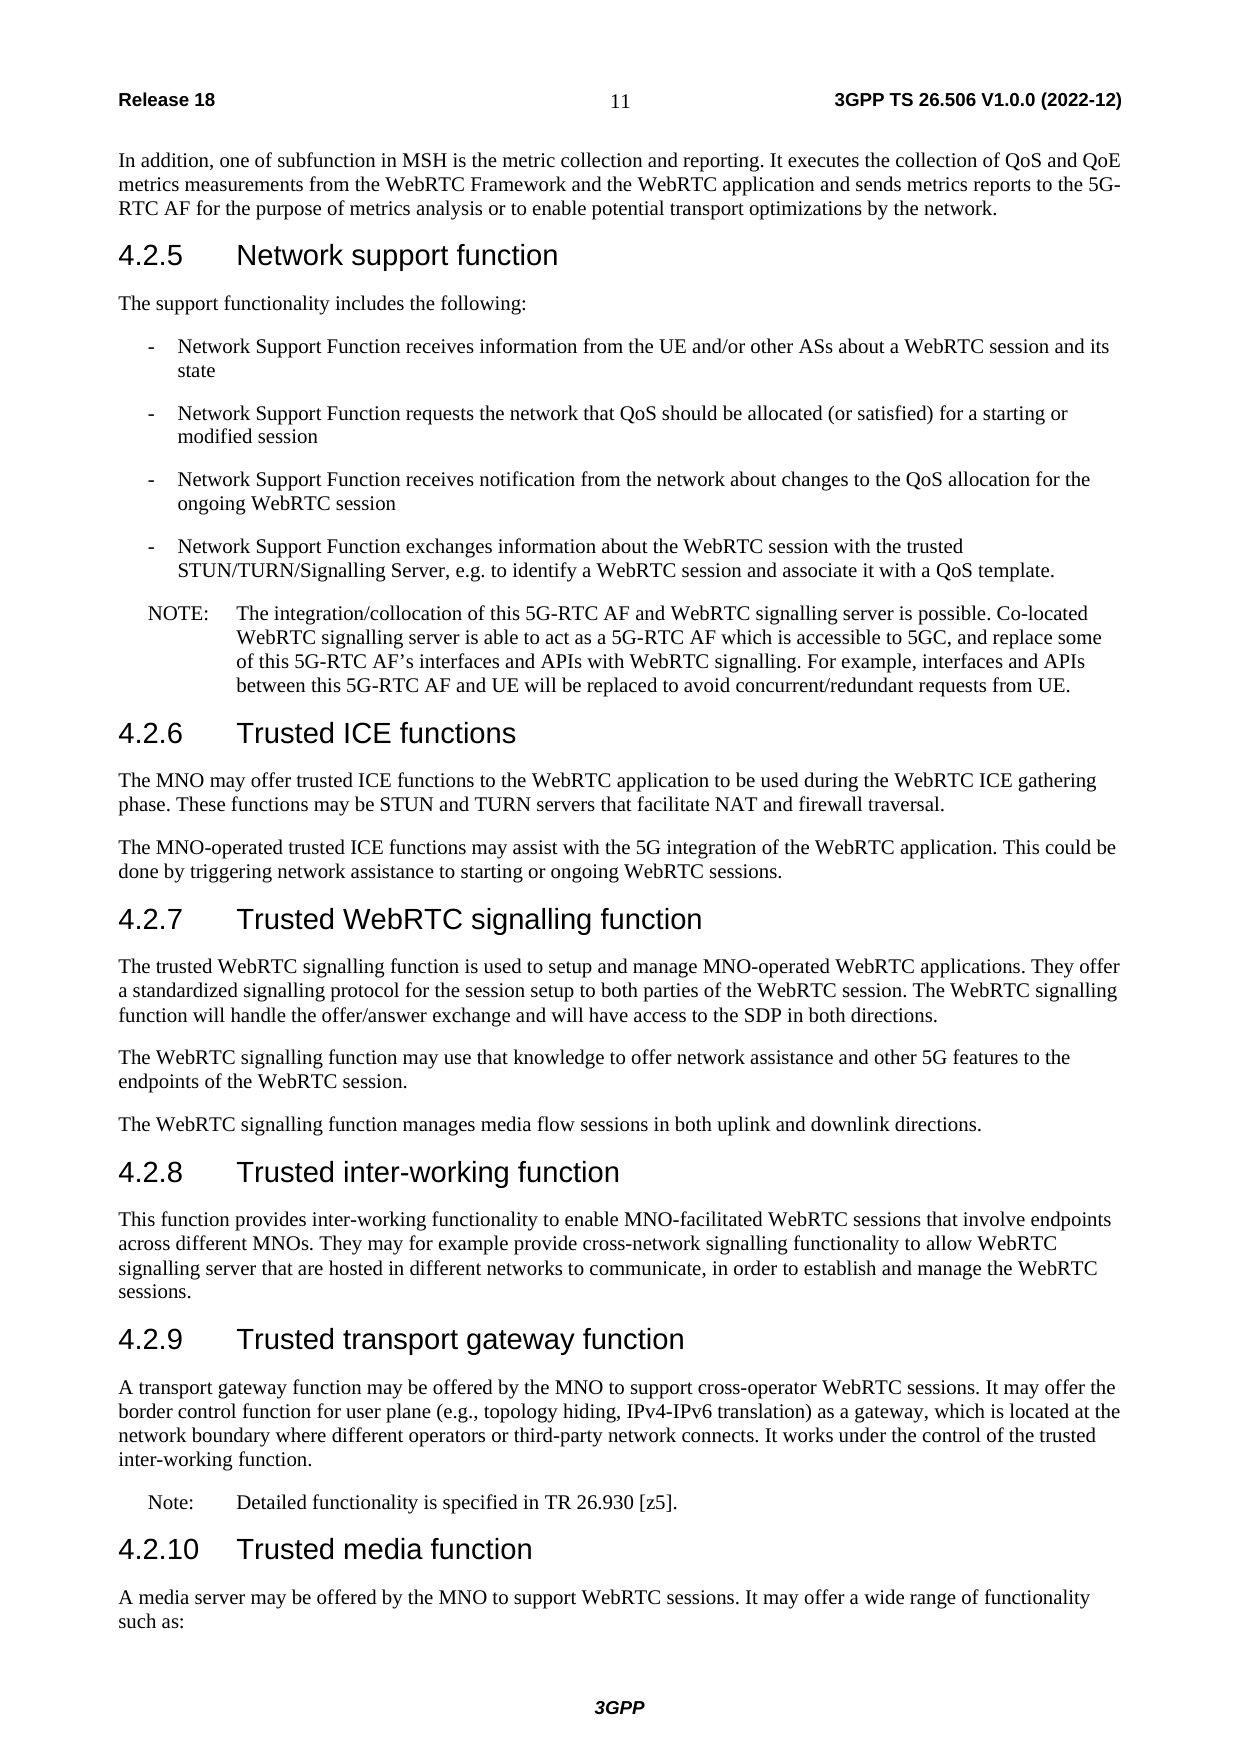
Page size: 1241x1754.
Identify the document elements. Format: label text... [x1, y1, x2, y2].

subtitle 4.2.6 Trusted ICE functions [118, 716, 1122, 749]
subtitle 4.2.5 Network support function [118, 238, 1122, 272]
text - Network Support Function receives notification from the network about changes to the QoS allocation for the ongoing WebRTC session [148, 467, 1122, 515]
text NOTE: The integration/collocation of this 5G-RTC AF and WebRTC signalling server is possible. Co-located WebRTC signalling server is able to act as a 5G-RTC AF which is accessible to 5GC, and replace some of this 5G-RTC AF’s interfaces and APIs with WebRTC signalling. For example, interfaces and APIs between this 5G-RTC AF and UE will be replaced to avoid concurrent/redundant requests from UE. [148, 601, 1122, 697]
text The support functionality includes the following: [118, 291, 1122, 315]
text - Network Support Function requests the network that QoS should be allocated (or satisfied) for a starting or modified session [148, 400, 1122, 448]
text This function provides inter-working functionality to enable MNO-facilitated WebRTC sessions that involve endpoints across different MNOs. They may for example provide cross-network signalling functionality to allow WebRTC signalling server that are hosted in different networks to communicate, in order to establish and manage the WebRTC sessions. [118, 1207, 1122, 1303]
subtitle 4.2.7 Trusted WebRTC signalling function [118, 902, 1122, 936]
text The WebRTC signalling function manages media flow sessions in both uplink and downlink directions. [118, 1112, 1122, 1136]
text A media server may be offered by the MNO to support WebRTC sessions. It may offer a wide range of functionality such as: [118, 1585, 1122, 1633]
subtitle 4.2.8 Trusted inter-working function [118, 1155, 1122, 1188]
text The MNO-operated trusted ICE functions may assist with the 5G integration of the WebRTC application. This could be done by triggering network assistance to starting or ongoing WebRTC sessions. [118, 835, 1122, 883]
subtitle 4.2.9 Trusted transport gateway function [118, 1322, 1122, 1356]
text The MNO may offer trusted ICE functions to the WebRTC application to be used during the WebRTC ICE gathering phase. These functions may be STUN and TURN servers that facilitate NAT and firewall traversal. [118, 768, 1122, 816]
subtitle 4.2.10 Trusted media function [118, 1532, 1122, 1566]
text The trusted WebRTC signalling function is used to setup and manage MNO-operated WebRTC applications. They offer a standardized signalling protocol for the session setup to both parties of the WebRTC session. The WebRTC signalling function will handle the offer/answer exchange and will have access to the SDP in both directions. [118, 954, 1122, 1027]
text Note: Detailed functionality is specified in TR 26.930 []. [148, 1489, 1122, 1514]
text A transport gateway function may be offered by the MNO to support cross-operator WebRTC sessions. It may offer the border control function for user plane (e.g., topology hiding, IPv4-IPv6 translation) as a gateway, which is located at the network boundary where different operators or third-party network connects. It works under the control of the trusted inter-working function. [118, 1374, 1122, 1471]
text - Network Support Function exchanges information about the WebRTC session with the trusted STUN/TURN/Signalling Server, e.g. to identify a WebRTC session and associate it with a QoS template. [148, 534, 1122, 582]
text The WebRTC signalling function may use that knowledge to offer network assistance and other 5G features to the endpoints of the WebRTC session. [118, 1045, 1122, 1093]
text - Network Support Function receives information from the UE and/or other ASs about a WebRTC session and its state [148, 333, 1122, 382]
text In addition, one of subfunction in MSH is the metric collection and reporting. It executes the collection of QoS and QoE metrics measurements from the WebRTC Framework and the WebRTC application and sends metrics reports to the 5G-RTC AF for the purpose of metrics analysis or to enable potential transport optimizations by the network. [118, 147, 1122, 220]
